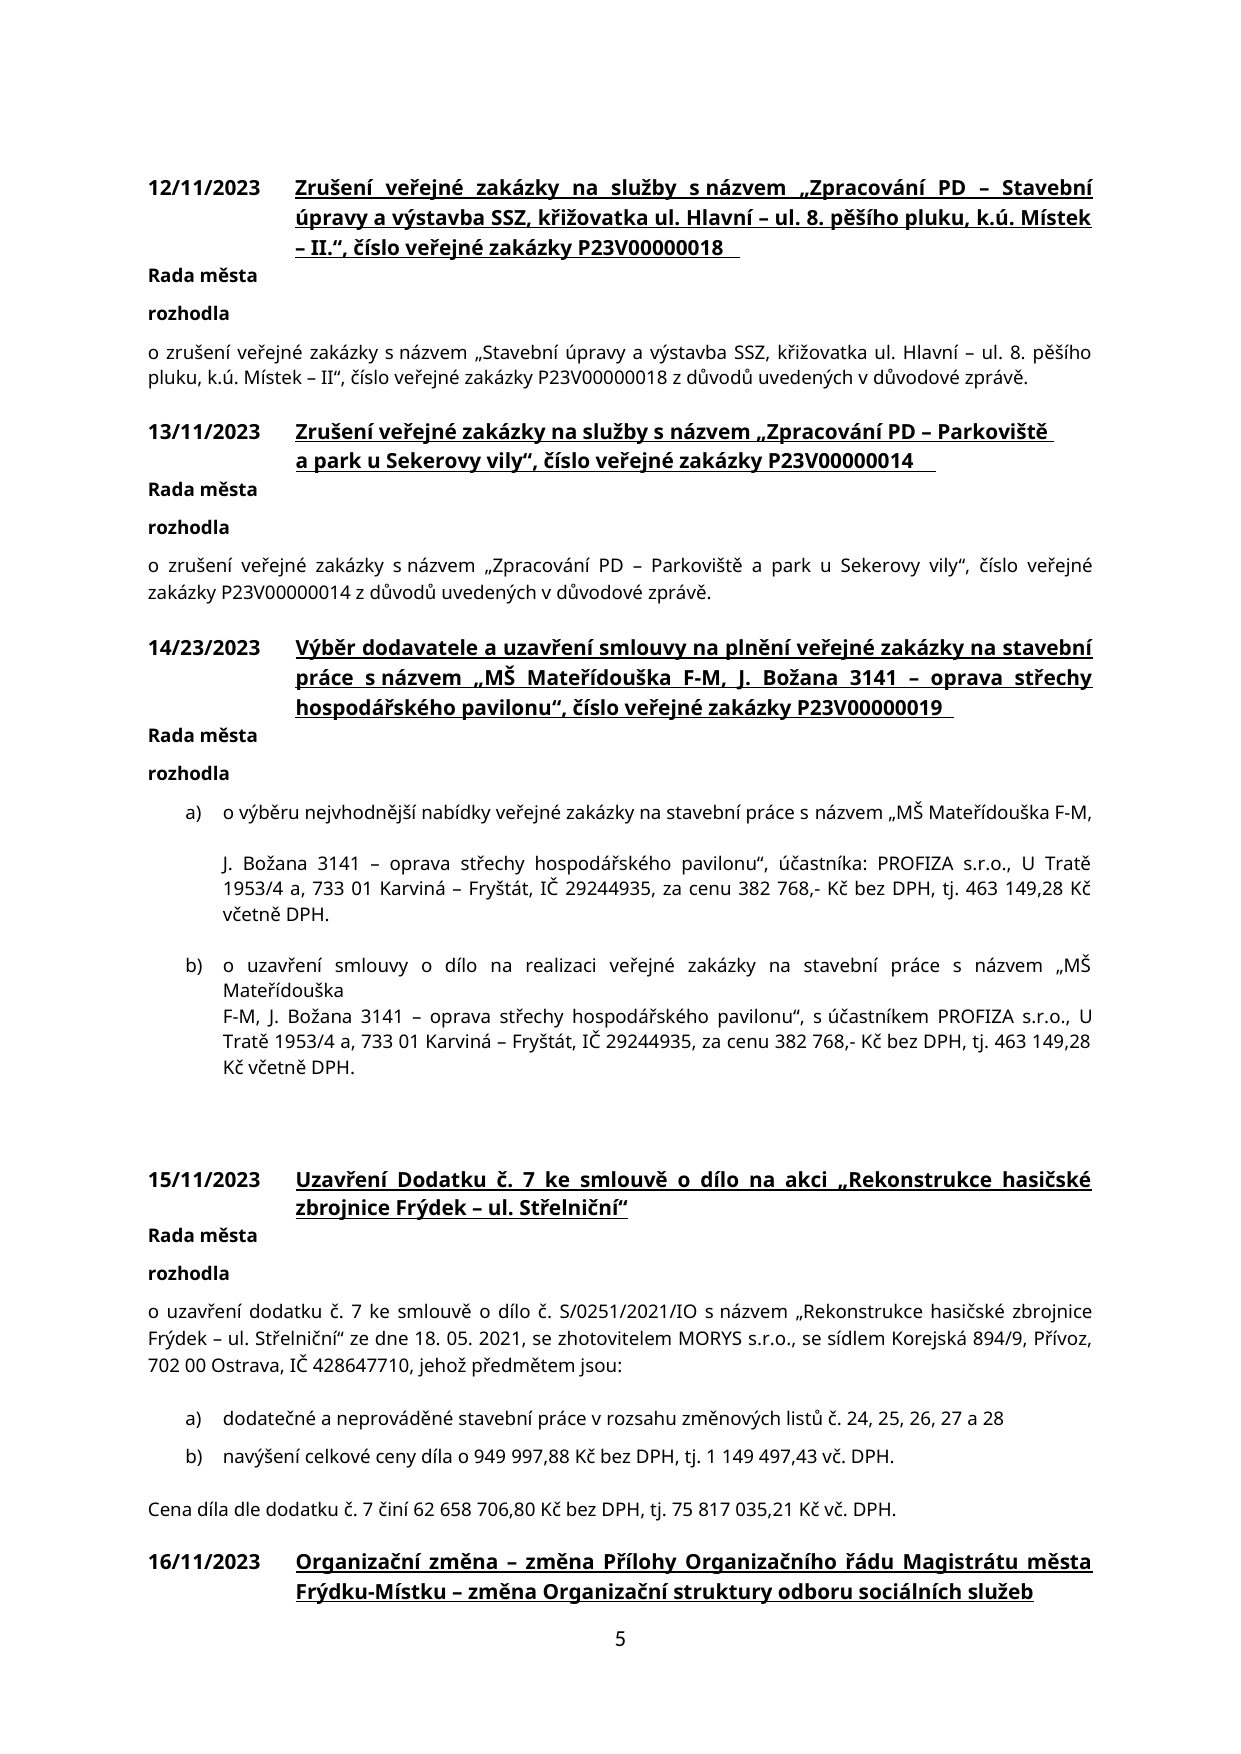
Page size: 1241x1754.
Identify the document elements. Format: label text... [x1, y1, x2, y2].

text Rada města [148, 1222, 1093, 1247]
text Rada města [148, 722, 1093, 748]
text 12/11/2023 Zrušení veřejné zakázky na služby s názvem „Zpracování PD – Stavební úpravy a výstavba SSZ, křižovatka ul. Hlavní – ul. 8. pěšího pluku, k.ú. Místek – II.“, číslo veřejné zakázky P23V00000018 [148, 173, 1093, 261]
list o uzavření dodatku č. 7 ke smlouvě o dílo č. S/0251/2021/IO s názvem „Rekonstrukce hasičské zbrojnice Frýdek – ul. Střelniční“ ze dne 18. 05. 2021, se zhotovitelem MORYS s.r.o., se sídlem Korejská 894/9, Přívoz, 702 00 Ostrava, IČ 428647710, jehož předmětem jsou: [148, 1298, 1093, 1377]
text o zrušení veřejné zakázky s názvem „Zpracování PD – Parkoviště a park u Sekerovy vily“, číslo veřejné zakázky P23V00000014 z důvodů uvedených v důvodové zprávě. [148, 553, 1093, 605]
text o zrušení veřejné zakázky s názvem „Stavební úpravy a výstavba SSZ, křižovatka ul. Hlavní – ul. 8. pěšího pluku, k.ú. Místek – II“, číslo veřejné zakázky P23V00000018 z důvodů uvedených v důvodové zprávě. [148, 339, 1093, 390]
text 15/11/2023 Uzavření Dodatku č. 7 ke smlouvě o dílo na akci „Rekonstrukce hasičské zbrojnice Frýdek – ul. Střelniční“ [148, 1165, 1093, 1222]
list o uzavření smlouvy o dílo na realizaci veřejné zakázky na stavební práce s názvem „MŠ Mateřídouška F-M, J. Božana 3141 – oprava střechy hospodářského pavilonu“, s účastníkem PROFIZA s.r.o., U Tratě 1953/4 a, 733 01 Karviná – Fryštát, IČ 29244935, za cenu 382 768,- Kč bez DPH, tj. 463 149,28 Kč včetně DPH. [185, 952, 1093, 1080]
list dodatečné a neprováděné stavební práce v rozsahu změnových listů č. 24, 25, 26, 27 a 28 [185, 1405, 1093, 1431]
text Rada města [148, 476, 1093, 502]
text 16/11/2023 Organizační změna – změna Přílohy Organizačního řádu Magistrátu města Frýdku-Místku – změna Organizační struktury odboru sociálních služeb [148, 1547, 1093, 1605]
text rozhodla [148, 761, 1093, 786]
text 13/11/2023 Zrušení veřejné zakázky na služby s názvem „Zpracování PD – Parkoviště [148, 417, 1093, 445]
text a park u Sekerovy vily“, číslo veřejné zakázky P23V00000014 [295, 447, 1093, 475]
text Rada města [148, 262, 1093, 288]
list o výběru nejvhodnější nabídky veřejné zakázky na stavební práce s názvem „MŠ Mateřídouška F-M, J. Božana 3141 – oprava střechy hospodářského pavilonu“, účastníka: PROFIZA s.r.o., U Tratě 1953/4 a, 733 01 Karviná – Fryštát, IČ 29244935, za cenu 382 768,- Kč bez DPH, tj. 463 149,28 Kč včetně DPH. [185, 799, 1093, 927]
list navýšení celkové ceny díla o 949 997,88 Kč bez DPH, tj. 1 149 497,43 vč. DPH. [185, 1444, 1093, 1469]
text rozhodla [148, 514, 1093, 540]
text rozhodla [148, 1260, 1093, 1286]
text Cena díla dle dodatku č. 7 činí 62 658 706,80 Kč bez DPH, tj. 75 817 035,21 Kč vč. DPH. [148, 1496, 1093, 1521]
text 14/23/2023 Výběr dodavatele a uzavření smlouvy na plnění veřejné zakázky na stavební práce s názvem „MŠ Mateřídouška F-M, J. Božana 3141 – oprava střechy hospodářského pavilonu“, číslo veřejné zakázky P23V00000019 [148, 633, 1093, 721]
text rozhodla [148, 301, 1093, 326]
